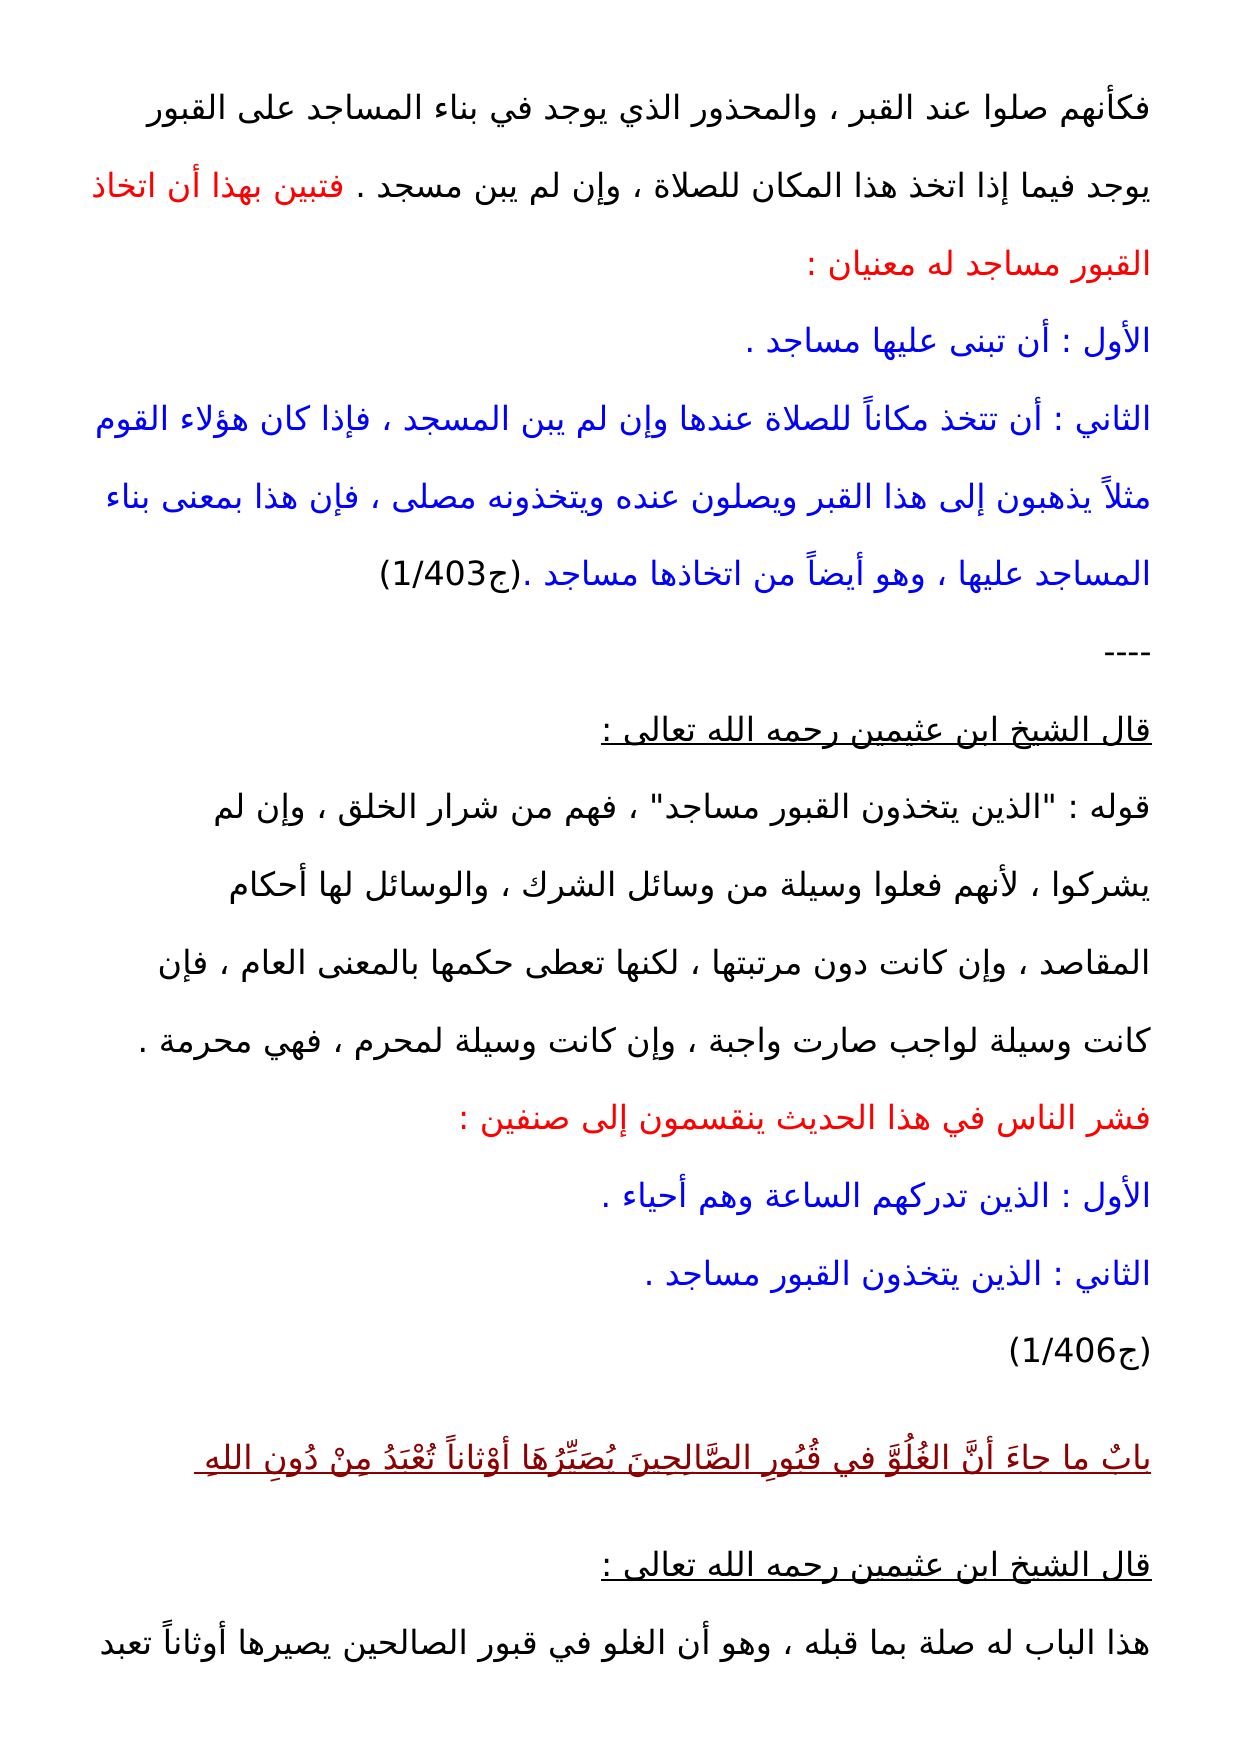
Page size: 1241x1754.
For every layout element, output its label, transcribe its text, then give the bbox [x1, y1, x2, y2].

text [89, 89, 1152, 1371]
text بابٌ ما جاءَ أنَّ الغُلُوَّ في قُبُورِ الصَّالِحِينَ يُصَيِّرُهَا أوْثاناً تُعْبَدُ مِنْ دُونِ اللهِ [89, 1439, 1152, 1478]
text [89, 1546, 1152, 1662]
